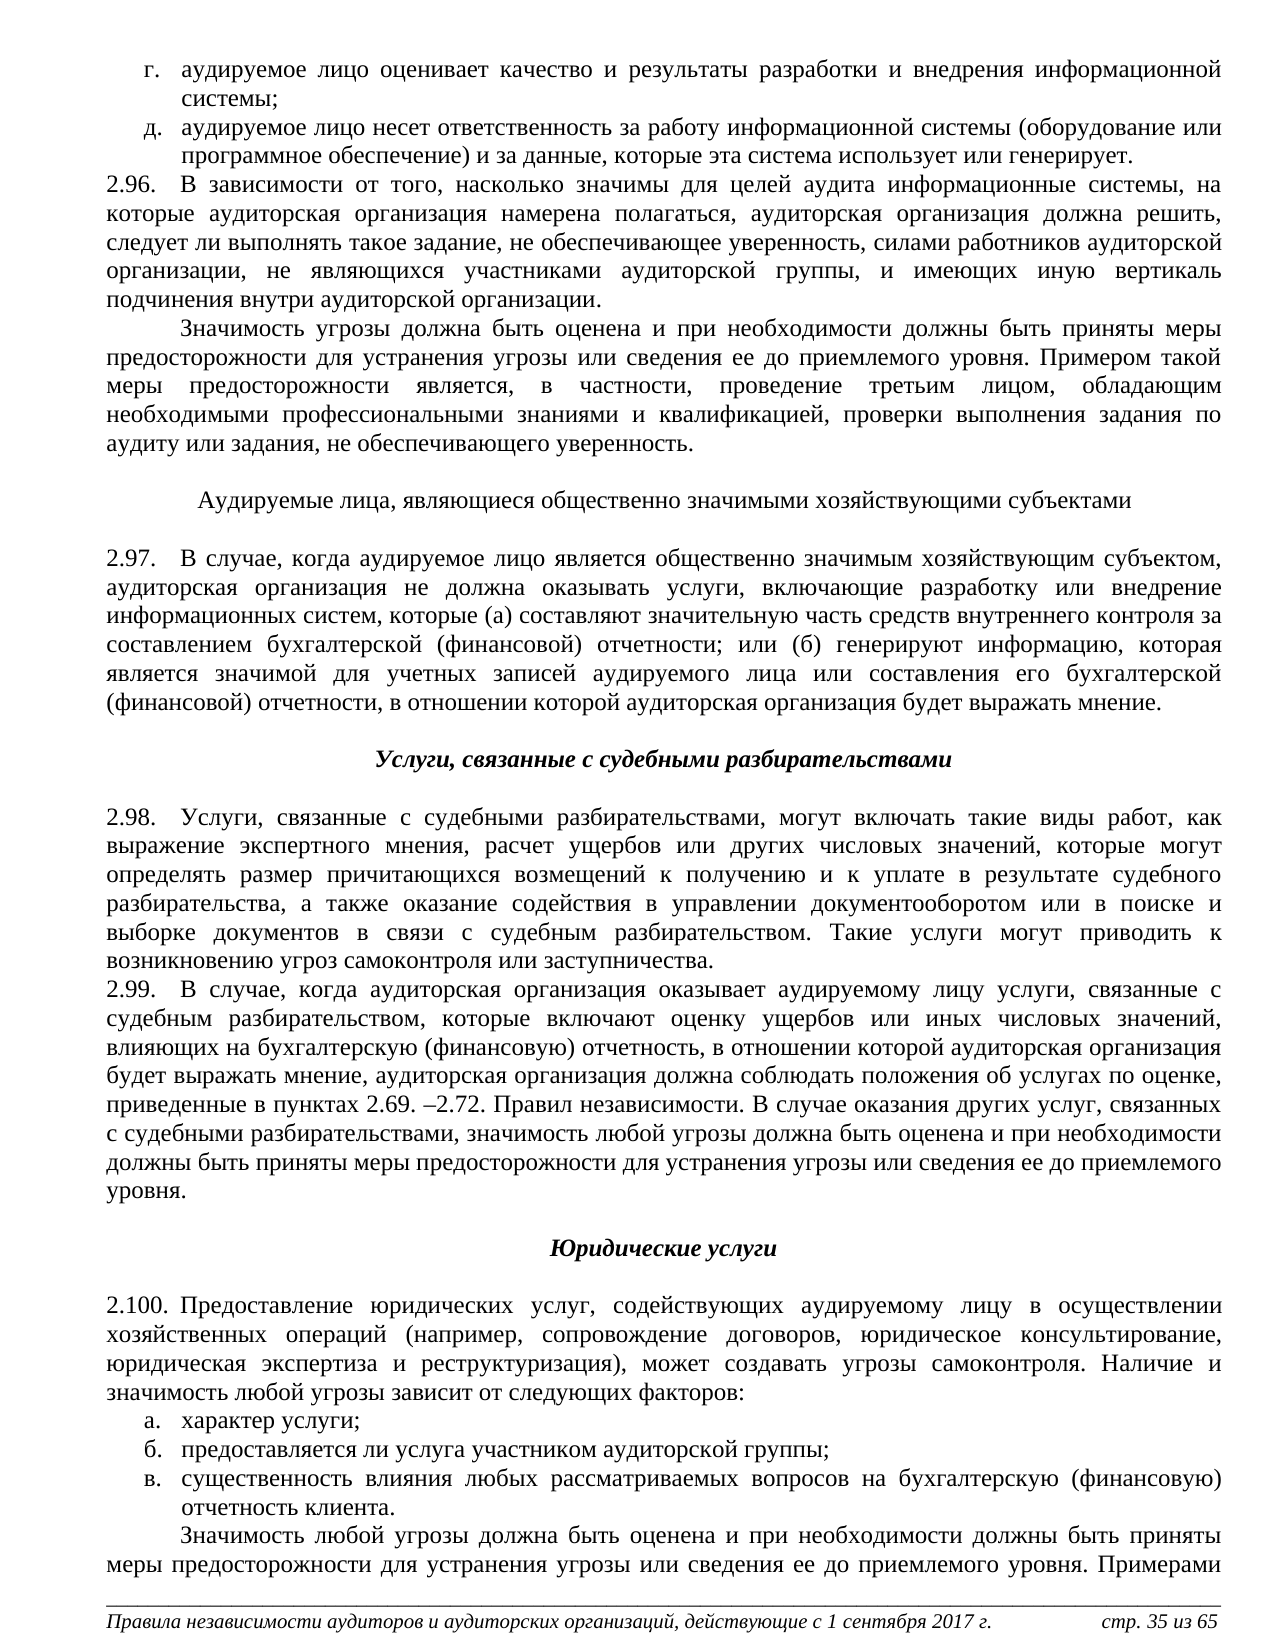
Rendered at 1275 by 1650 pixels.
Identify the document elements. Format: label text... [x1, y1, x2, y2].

list В случае, когда аудируемое лицо является общественно значимым хозяйствующим субъектом, аудиторская организация не должна оказывать услуги, включающие разработку или внедрение информационных систем, которые (a) составляют значительную часть средств внутреннего контроля за составлением бухгалтерской (финансовой) отчетности; или (б) генерируют информацию, которая является значимой для учетных записей аудируемого лица или составления его бухгалтерской (финансовой) отчетности, в отношении которой аудиторская организация будет выражать мнение. [106, 543, 1223, 715]
list Предоставление юридических услуг, содействующих аудируемому лицу в осуществлении хозяйственных операций (например, сопровождение договоров, юридическое консультирование, юридическая экспертиза и реструктуризация), может создавать угрозы самоконтроля. Наличие и значимость любой угрозы зависит от следующих факторов: [106, 1290, 1223, 1405]
list существенность влияния любых рассматриваемых вопросов на бухгалтерскую (финансовую) отчетность клиента. [144, 1463, 1223, 1520]
list аудируемое лицо несет ответственность за работу информационной системы (оборудование или программное обеспечение) и за данные, которые эта система использует или генерирует. [144, 112, 1223, 169]
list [106, 1520, 1223, 1578]
list характер услуги; [144, 1405, 1223, 1434]
list Услуги, связанные с судебными разбирательствами [106, 744, 1223, 773]
list Юридические услуги [106, 1233, 1223, 1262]
list Аудируемые лица, являющиеся общественно значимыми хозяйствующими субъектами [106, 485, 1223, 514]
list предоставляется ли услуга участником аудиторской группы; [144, 1434, 1223, 1463]
list В случае, когда аудиторская организация оказывает аудируемому лицу услуги, связанные с судебным разбирательством, которые включают оценку ущербов или иных числовых значений, влияющих на бухгалтерскую (финансовую) отчетность, в отношении которой аудиторская организация будет выражать мнение, аудиторская организация должна соблюдать положения об услугах по оценке, приведенные в пунктах 2.69. –2.72. Правил независимости. В случае оказания других услуг, связанных с судебными разбирательствами, значимость любой угрозы должна быть оценена и при необходимости должны быть приняты меры предосторожности для устранения угрозы или сведения ее до приемлемого уровня. [106, 974, 1223, 1204]
list В зависимости от того, насколько значимы для целей аудита информационные системы, на которые аудиторская организация намерена полагаться, аудиторская организация должна решить, следует ли выполнять такое задание, не обеспечивающее уверенность, силами работников аудиторской организации, не являющихся участниками аудиторской группы, и имеющих иную вертикаль подчинения внутри аудиторской организации. [106, 169, 1223, 313]
list аудируемое лицо оценивает качество и результаты разработки и внедрения информационной системы; [144, 54, 1223, 112]
list Значимость угрозы должна быть оценена и при необходимости должны быть приняты меры предосторожности для устранения угрозы или сведения ее до приемлемого уровня. Примером такой меры предосторожности является, в частности, проведение третьим лицом, обладающим необходимыми профессиональными знаниями и квалификацией, проверки выполнения задания по аудиту или задания, не обеспечивающего уверенность. [106, 313, 1223, 457]
list Услуги, связанные с судебными разбирательствами, могут включать такие виды работ, как выражение экспертного мнения, расчет ущербов или других числовых значений, которые могут определять размер причитающихся возмещений к получению и к уплате в результате судебного разбирательства, а также оказание содействия в управлении документооборотом или в поиске и выборке документов в связи с судебным разбирательством. Такие услуги могут приводить к возникновению угроз самоконтроля или заступничества. [106, 802, 1223, 974]
